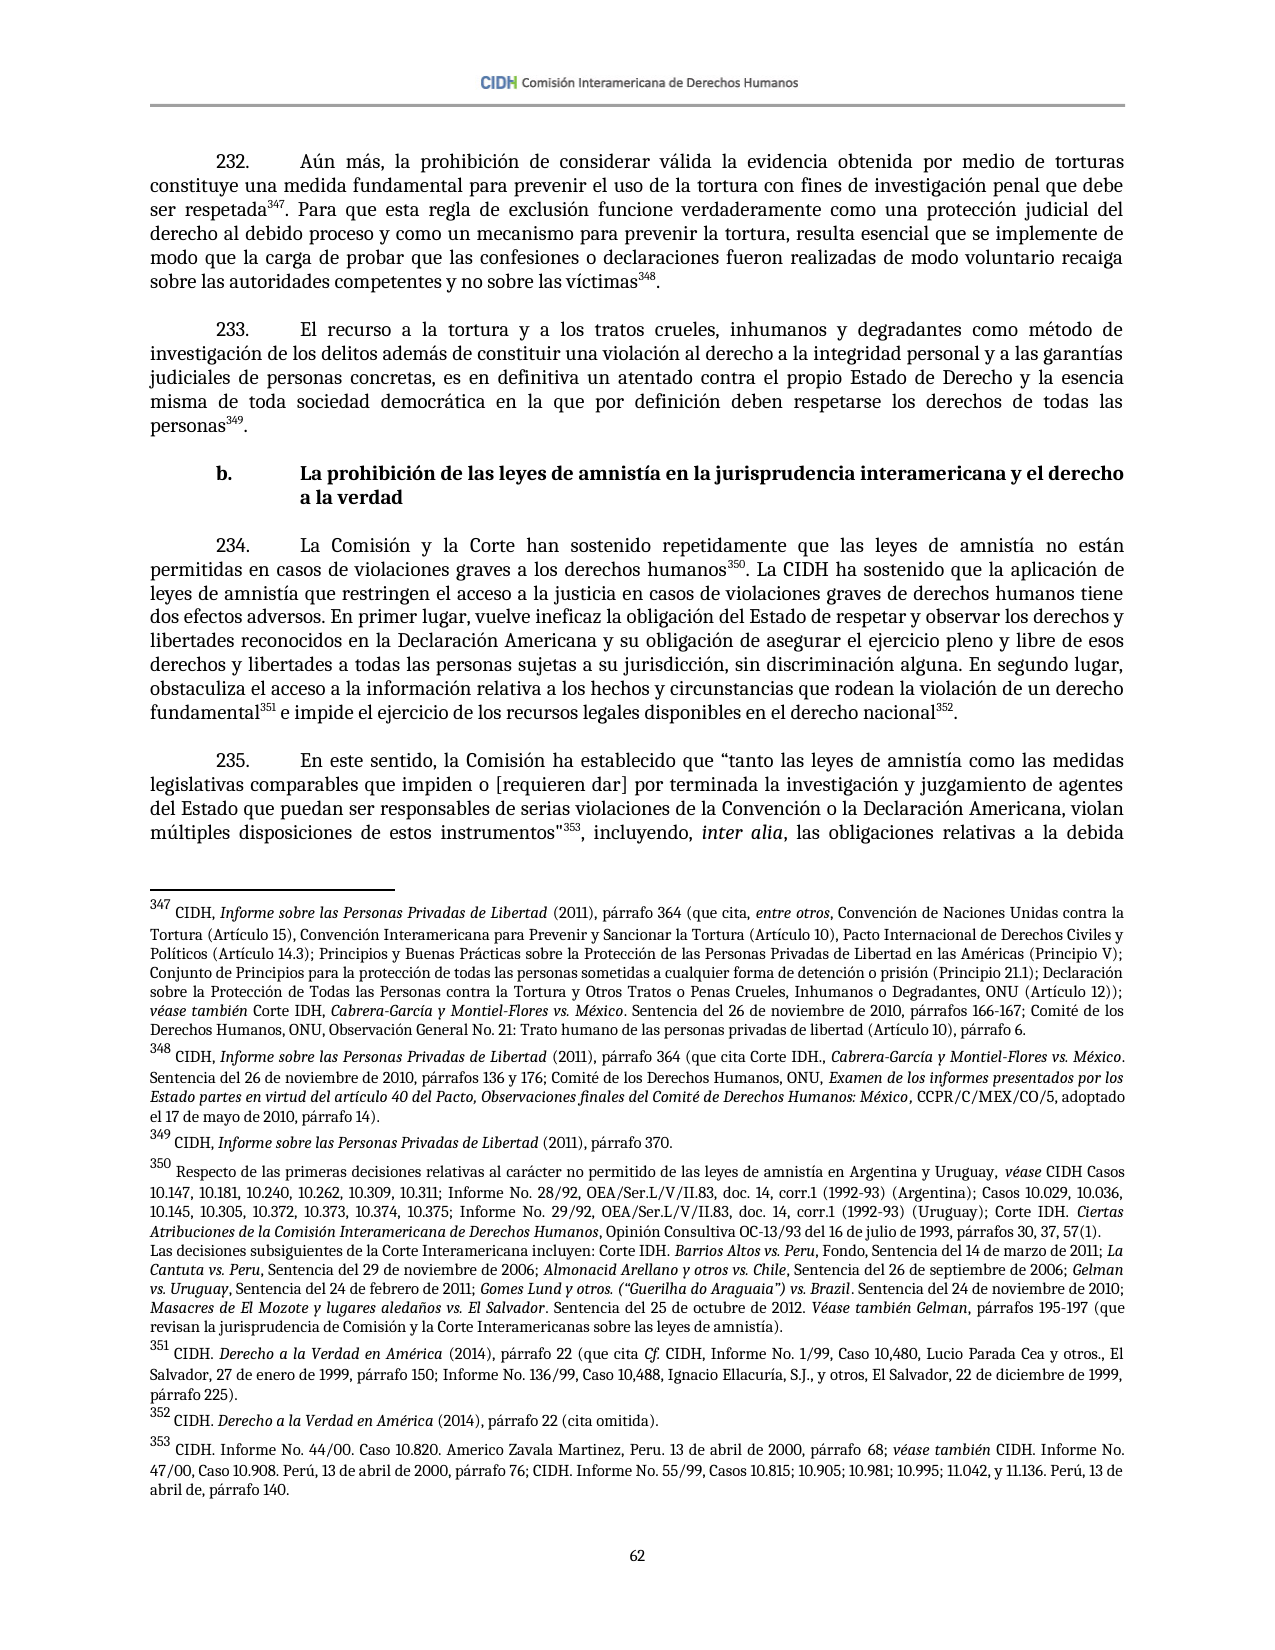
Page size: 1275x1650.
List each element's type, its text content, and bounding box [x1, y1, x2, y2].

list Aún más, la prohibición de considerar válida la evidencia obtenida por medio de torturas constituye una medida fundamental para prevenir el uso de la tortura con fines de investigación penal que debe ser respetada. Para que esta regla de exclusión funcione verdaderamente como una protección judicial del derecho al debido proceso y como un mecanismo para prevenir la tortura, resulta esencial que se implemente de modo que la carga de probar que las confesiones o declaraciones fueron realizadas de modo voluntario recaiga sobre las autoridades competentes y no sobre las víctimas. [150, 150, 1125, 294]
list En este sentido, la Comisión ha establecido que “tanto las leyes de amnistía como las medidas legislativas comparables que impiden o [requieren dar] por terminada la investigación y juzgamiento de agentes del Estado que puedan ser responsables de serias violaciones de la Convención o la Declaración Americana, violan múltiples disposiciones de estos instrumentos", incluyendo, inter alia, las obligaciones relativas a la debida diligencia en las investigaciones, el debido proceso y la obligación de proveer recursos efectivos, así como obligaciones relativas al derecho a la verdad. [150, 749, 1125, 845]
list El recurso a la tortura y a los tratos crueles, inhumanos y degradantes como método de investigación de los delitos además de constituir una violación al derecho a la integridad personal y a las garantías judiciales de personas concretas, es en definitiva un atentado contra el propio Estado de Derecho y la esencia misma de toda sociedad democrática en la que por definición deben respetarse los derechos de todas las personas. [150, 318, 1125, 437]
list La Comisión y la Corte han sostenido repetidamente que las leyes de amnistía no están permitidas en casos de violaciones graves a los derechos humanos. La CIDH ha sostenido que la aplicación de leyes de amnistía que restringen el acceso a la justicia en casos de violaciones graves de derechos humanos tiene dos efectos adversos. En primer lugar, vuelve ineficaz la obligación del Estado de respetar y observar los derechos y libertades reconocidos en la Declaración Americana y su obligación de asegurar el ejercicio pleno y libre de esos derechos y libertades a todas las personas sujetas a su jurisdicción, sin discriminación alguna. En segundo lugar, obstaculiza el acceso a la información relativa a los hechos y circunstancias que rodean la violación de un derecho fundamental e impide el ejercicio de los recursos legales disponibles en el derecho nacional. [150, 533, 1125, 725]
subtitle La prohibición de las leyes de amnistía en la jurisprudencia interamericana y el derecho a la verdad [216, 461, 1125, 509]
picture [475, 75, 800, 91]
